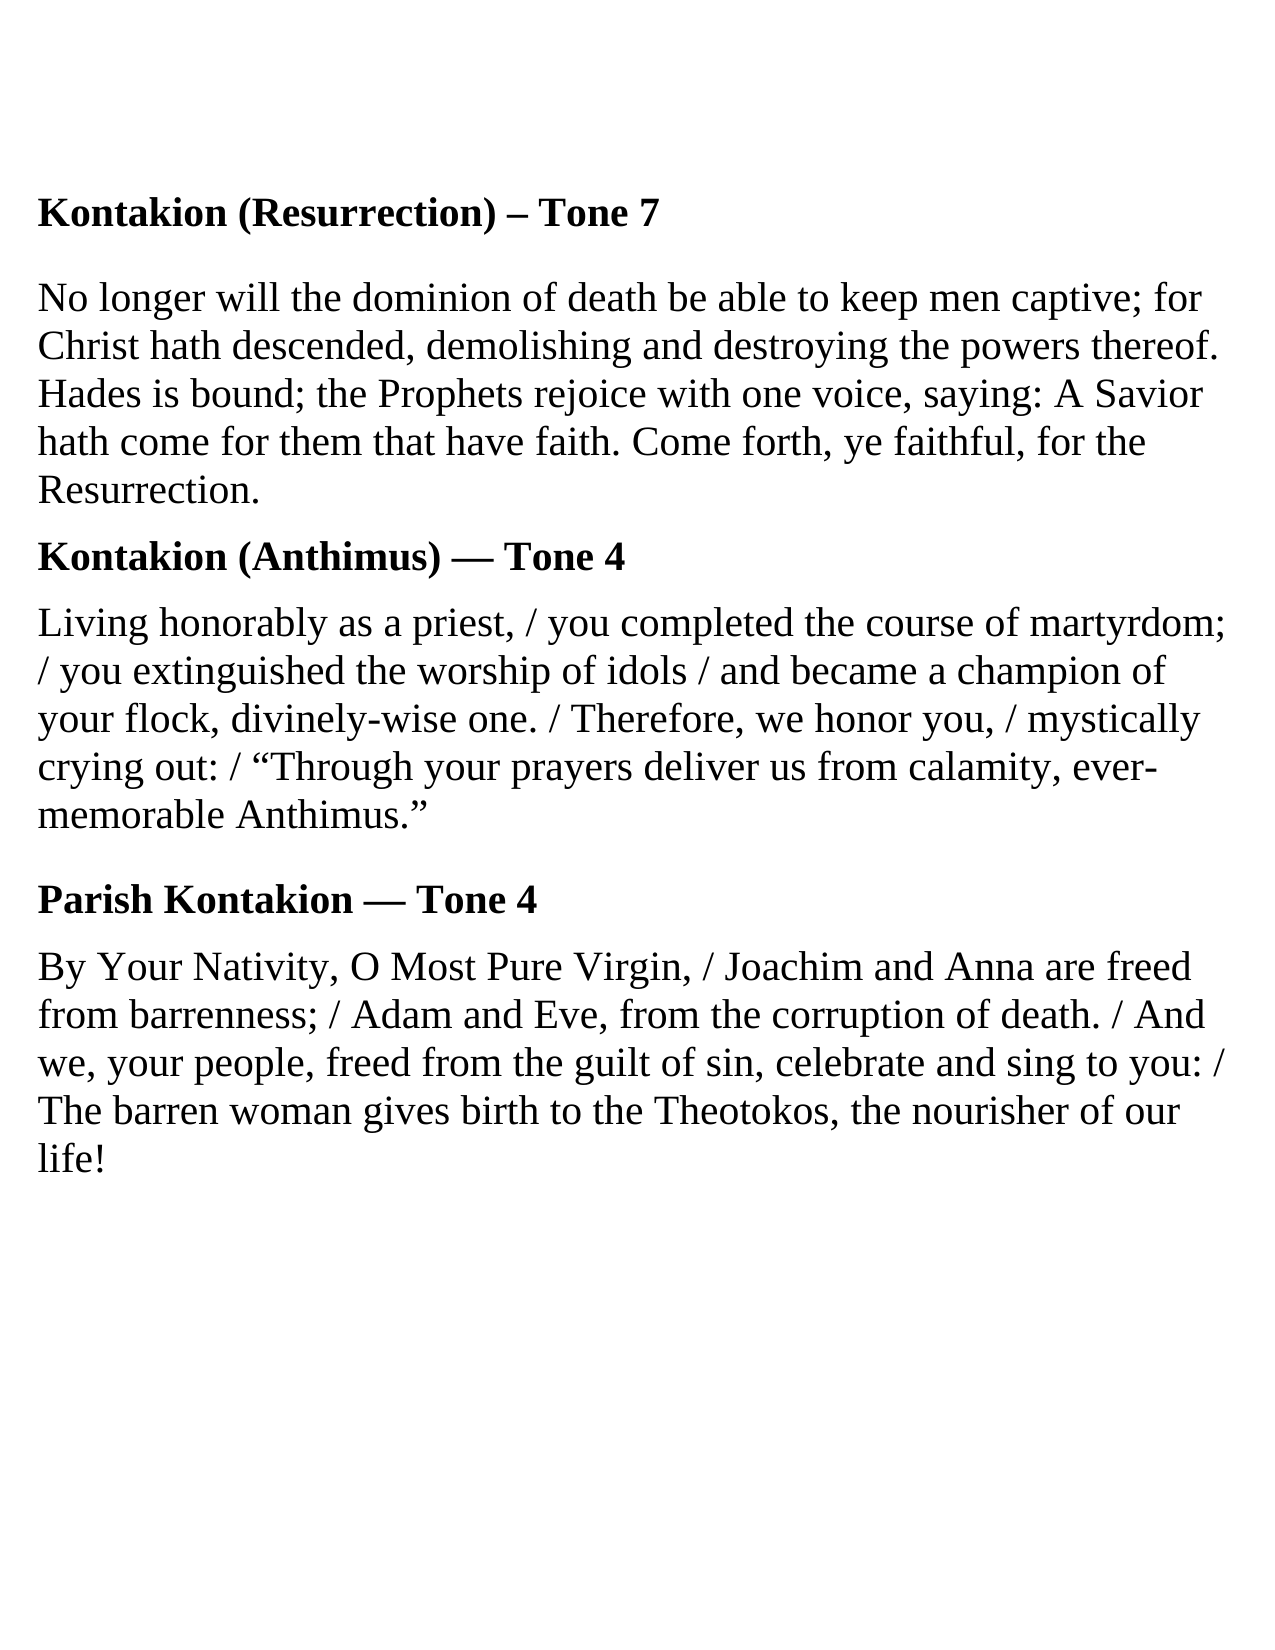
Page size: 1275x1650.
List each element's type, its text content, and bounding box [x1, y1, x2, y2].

subtitle Kontakion (Anthimus) — Tone 4 [37, 531, 1228, 579]
subtitle Parish Kontakion — Tone 4 [37, 875, 1228, 923]
text By Your Nativity, O Most Pure Virgin, / Joachim and Anna are freed from barrenness; / Adam and Eve, from the corruption of death. / And we, your people, freed from the guilt of sin, celebrate and sing to you: / The barren woman gives birth to the Theotokos, the nourisher of our life! [37, 942, 1228, 1181]
subtitle No longer will the dominion of death be able to keep men captive; for Christ hath descended, demolishing and destroying the powers thereof. Hades is bound; the Prophets rejoice with one voice, saying: A Savior hath come for them that have faith. Come forth, ye faithful, for the Resurrection. [37, 273, 1228, 512]
text Living honorably as a priest, / you completed the course of martyrdom; / you extinguished the worship of idols / and became a champion of your flock, divinely-wise one. / Therefore, we honor you, / mystically crying out: / “Through your prayers deliver us from calamity, ever-memorable Anthimus.” [37, 598, 1228, 837]
text Kontakion (Resurrection) – Tone 7 [37, 187, 1228, 235]
